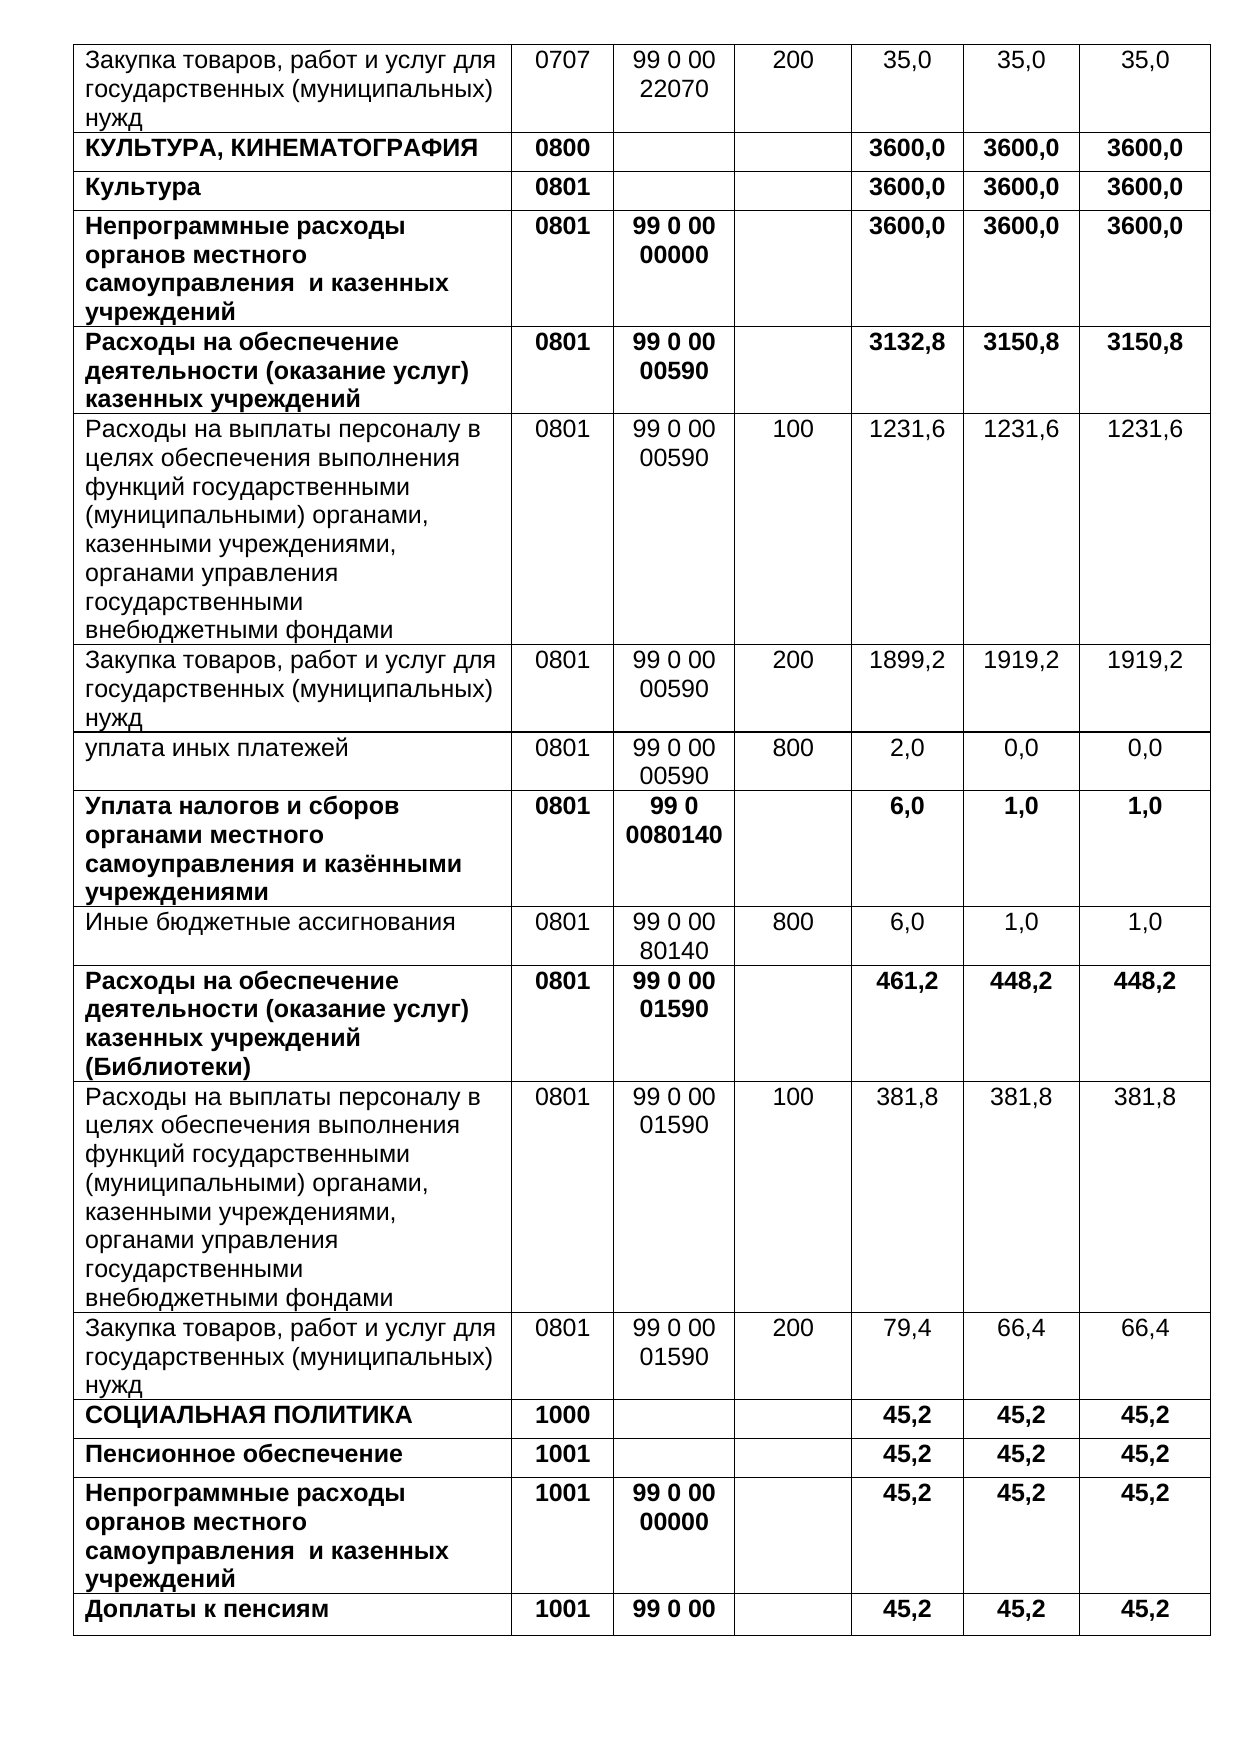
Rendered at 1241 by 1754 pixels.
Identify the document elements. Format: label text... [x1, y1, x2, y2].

table_cell 1231,6 [964, 414, 1079, 644]
table_cell 1000 [512, 1400, 613, 1438]
table_cell Пенсионное обеспечение [74, 1439, 511, 1477]
table_cell 45,2 [964, 1400, 1079, 1438]
table_cell [614, 133, 734, 171]
table_cell [614, 1400, 734, 1438]
table_cell 1,0 [1080, 791, 1210, 906]
table_cell 35,0 [852, 45, 963, 132]
table_cell 99 0 00 80140 [614, 907, 734, 964]
table_cell 35,0 [1080, 45, 1210, 132]
table_cell 0801 [512, 733, 613, 790]
table_cell 3132,8 [852, 327, 963, 413]
table_cell 45,2 [964, 1478, 1079, 1593]
table_cell 0,0 [1080, 733, 1210, 790]
table_cell [735, 133, 851, 171]
table_cell 1919,2 [1080, 645, 1210, 731]
table_cell 3600,0 [1080, 133, 1210, 171]
table_cell 99 0 00 00590 [614, 645, 734, 731]
table_cell 1001 [512, 1594, 613, 1635]
table_cell Уплата налогов и сборов органами местного самоуправления и казёнными учреждениями [74, 791, 511, 906]
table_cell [74, 211, 511, 326]
table_cell 3600,0 [1080, 211, 1210, 326]
table_cell 1001 [512, 1439, 613, 1477]
table_cell 200 [735, 1313, 851, 1399]
table_cell 3600,0 [1080, 172, 1210, 210]
table_cell 45,2 [852, 1439, 963, 1477]
table_cell 35,0 [964, 45, 1079, 132]
table_cell 0801 [512, 172, 613, 210]
table_cell уплата иных платежей [74, 733, 511, 790]
table_cell 3600,0 [852, 211, 963, 326]
table_cell 381,8 [1080, 1082, 1210, 1312]
table_cell 45,2 [964, 1439, 1079, 1477]
table_cell 45,2 [852, 1594, 963, 1635]
table_cell 99 0 00 00590 [614, 414, 734, 644]
table_cell 45,2 [1080, 1594, 1210, 1635]
table_cell 1919,2 [964, 645, 1079, 731]
table_cell 79,4 [852, 1313, 963, 1399]
table_cell 1,0 [964, 791, 1079, 906]
table_cell 99 0 0080140 [614, 791, 734, 906]
table_cell [735, 1400, 851, 1438]
table_cell [735, 327, 851, 413]
table_cell 0801 [512, 1082, 613, 1312]
table_cell 45,2 [852, 1478, 963, 1593]
table_cell 99 0 00 00590 [614, 327, 734, 413]
table_cell 99 0 00 10010 [614, 1594, 734, 1635]
table_cell Закупка товаров, работ и услуг для государственных (муниципальных) нужд [74, 45, 511, 132]
table_cell 1231,6 [1080, 414, 1210, 644]
table_cell Культура [74, 172, 511, 210]
table_cell Расходы на выплаты персоналу в целях обеспечения выполнения функций государственными (муниципальными) органами, казенными учреждениями, органами управления государственными внебюджетными фондами [74, 1082, 511, 1312]
table_cell 2,0 [852, 733, 963, 790]
table_cell 100 [735, 414, 851, 644]
table_cell 45,2 [964, 1594, 1079, 1635]
table_cell 381,8 [852, 1082, 963, 1312]
table_cell 45,2 [1080, 1478, 1210, 1593]
table_cell 99 0 00 00000 [614, 211, 734, 326]
table_cell 6,0 [852, 791, 963, 906]
table_cell 1231,6 [852, 414, 963, 644]
table_cell 448,2 [1080, 966, 1210, 1081]
table_cell 461,2 [852, 966, 963, 1081]
table_cell 3600,0 [964, 172, 1079, 210]
table_cell 0801 [512, 211, 613, 326]
table_cell 3150,8 [964, 327, 1079, 413]
table_cell 0801 [512, 327, 613, 413]
table_cell [735, 1439, 851, 1477]
table_cell 99 0 00 22070 [614, 45, 734, 132]
table_cell 45,2 [1080, 1439, 1210, 1477]
table_cell 1899,2 [852, 645, 963, 731]
table_cell 1,0 [964, 907, 1079, 964]
table_cell 200 [735, 645, 851, 731]
table_cell [614, 172, 734, 210]
table_cell Расходы на обеспечение деятельности (оказание услуг) казенных учреждений (Библиотеки) [74, 966, 511, 1081]
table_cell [74, 1594, 511, 1635]
table_cell 66,4 [964, 1313, 1079, 1399]
table_cell КУЛЬТУРА, КИНЕМАТОГРАФИЯ [74, 133, 511, 171]
table_cell 99 0 00 01590 [614, 1082, 734, 1312]
table_cell [735, 791, 851, 906]
table_cell [735, 966, 851, 1081]
table_cell 0801 [512, 1313, 613, 1399]
table_cell 0801 [512, 645, 613, 731]
table_cell Расходы на обеспечение деятельности (оказание услуг) казенных учреждений [74, 327, 511, 413]
table_cell Закупка товаров, работ и услуг для государственных (муниципальных) нужд [74, 645, 511, 731]
table_cell 0,0 [964, 733, 1079, 790]
table_cell 0707 [512, 45, 613, 132]
table_cell [735, 211, 851, 326]
table_cell Иные бюджетные ассигнования [74, 907, 511, 964]
table_cell 99 0 00 00000 [614, 1478, 734, 1593]
table_cell 0801 [512, 791, 613, 906]
table_cell 800 [735, 733, 851, 790]
table_cell 0800 [512, 133, 613, 171]
table_cell 381,8 [964, 1082, 1079, 1312]
table_cell [614, 1439, 734, 1477]
table_cell 3600,0 [964, 133, 1079, 171]
table_cell 3600,0 [852, 133, 963, 171]
table_cell Расходы на выплаты персоналу в целях обеспечения выполнения функций государственными (муниципальными) органами, казенными учреждениями, органами управления государственными внебюджетными фондами [74, 414, 511, 644]
table_cell 0801 [512, 966, 613, 1081]
table_cell 99 0 00 01590 [614, 966, 734, 1081]
table_cell Непрограммные расходы органов местного самоуправления и казенных учреждений [74, 1478, 511, 1593]
table_cell 6,0 [852, 907, 963, 964]
table_cell 1001 [512, 1478, 613, 1593]
table_cell 0801 [512, 907, 613, 964]
table_cell 45,2 [1080, 1400, 1210, 1438]
table_cell 448,2 [964, 966, 1079, 1081]
table_cell [735, 1478, 851, 1593]
table_cell 100 [735, 1082, 851, 1312]
table_cell 3600,0 [964, 211, 1079, 326]
table_cell [735, 172, 851, 210]
table_cell 1,0 [1080, 907, 1210, 964]
table_cell 800 [735, 907, 851, 964]
table_cell Закупка товаров, работ и услуг для государственных (муниципальных) нужд [74, 1313, 511, 1399]
table_cell 99 0 00 01590 [614, 1313, 734, 1399]
table_cell 3600,0 [852, 172, 963, 210]
table_cell СОЦИАЛЬНАЯ ПОЛИТИКА [74, 1400, 511, 1438]
table_cell [735, 1594, 851, 1635]
table_cell 0801 [512, 414, 613, 644]
table_cell 66,4 [1080, 1313, 1210, 1399]
table_cell 3150,8 [1080, 327, 1210, 413]
table_cell 45,2 [852, 1400, 963, 1438]
table_cell 99 0 00 00590 [614, 733, 734, 790]
table_cell 200 [735, 45, 851, 132]
